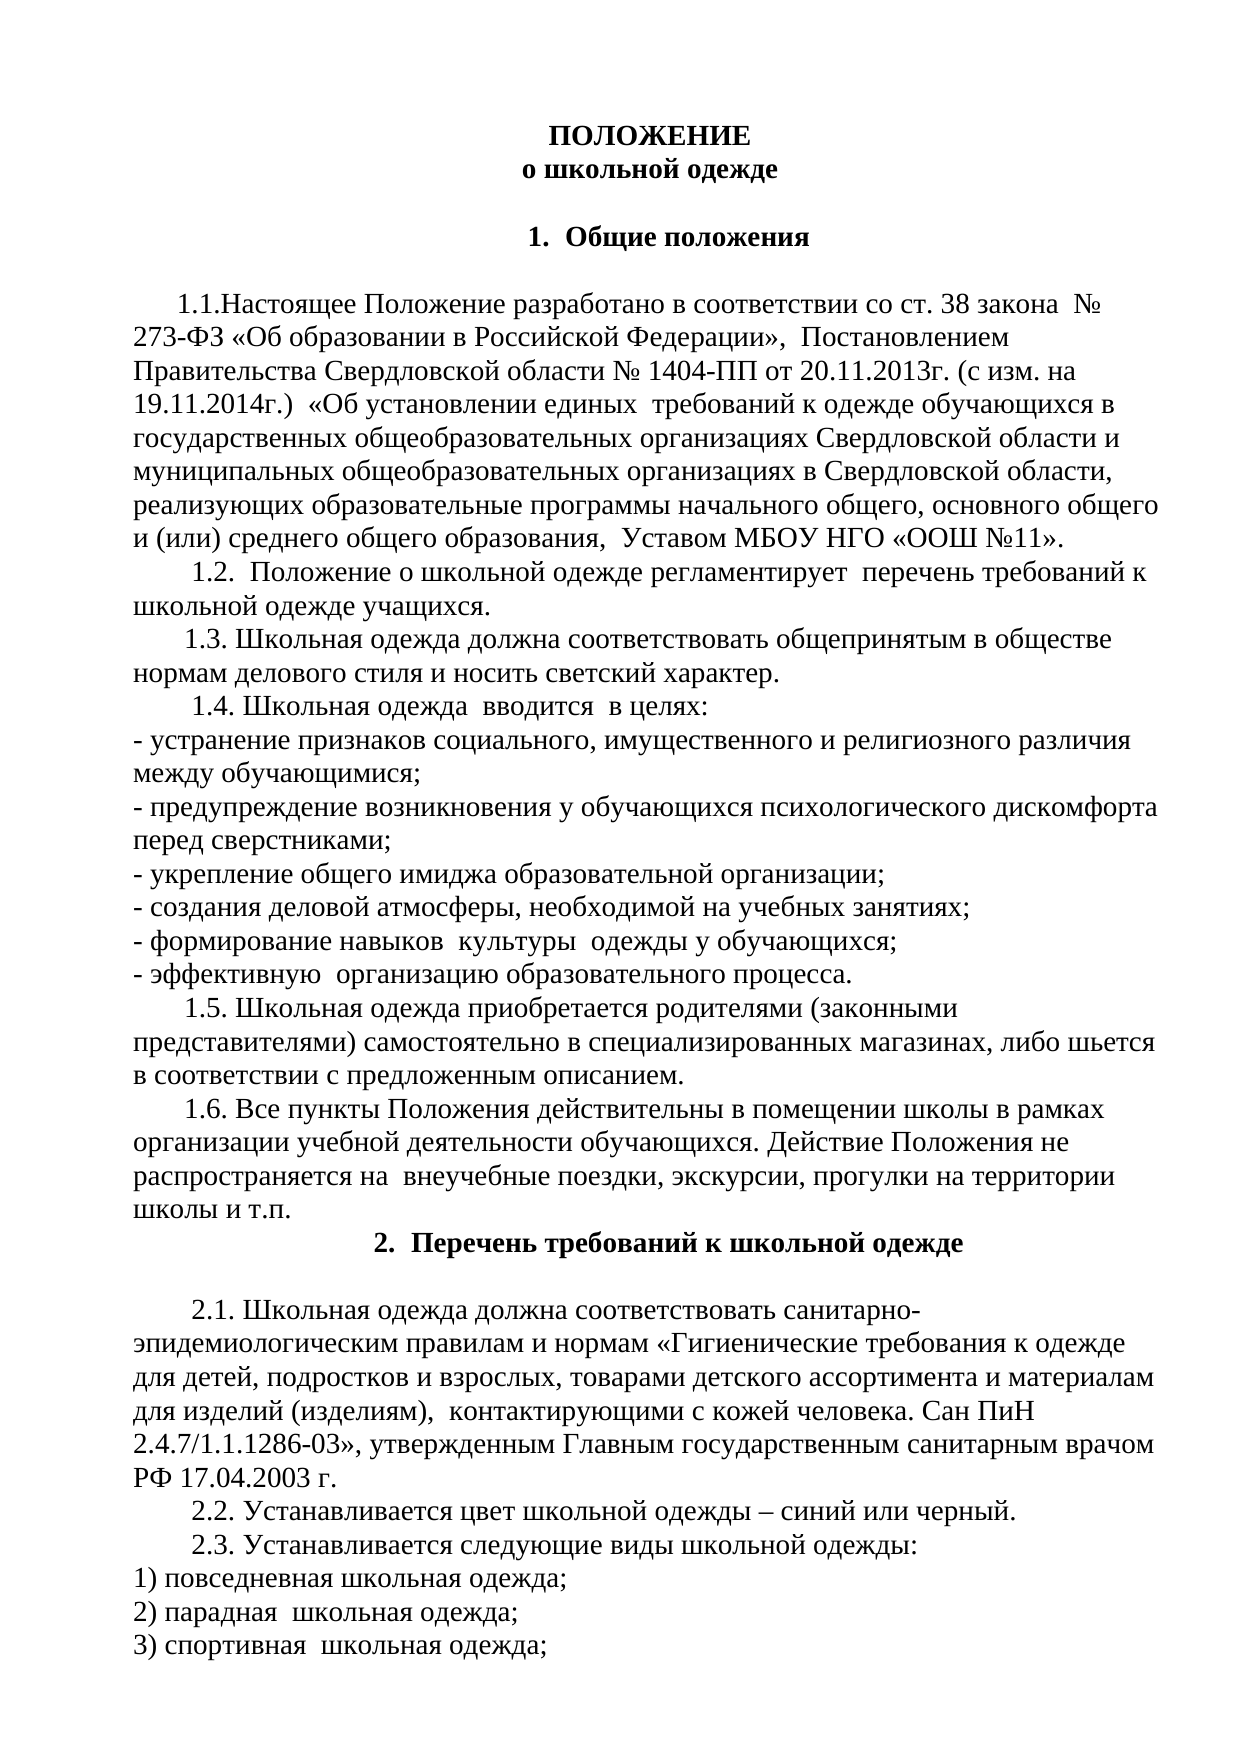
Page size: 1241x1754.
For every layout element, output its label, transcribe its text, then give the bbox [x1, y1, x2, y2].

text 1.2. Положение о школьной одежде регламентирует перечень требований к школьной одежде учащихся. [133, 554, 1167, 621]
text 2.3. Устанавливается следующие виды школьной одежды: [133, 1527, 1167, 1560]
text 1) повседневная школьная одежда; [133, 1560, 1167, 1594]
list Перечень требований к школьной одежде [170, 1225, 1167, 1258]
text 1.4. Школьная одежда вводится в целях: [133, 688, 1167, 722]
text 2.1. Школьная одежда должна соответствовать санитарно-эпидемиологическим правилам и нормам «Гигиенические требования к одежде для детей, подростков и взрослых, товарами детского ассортимента и материалам для изделий (изделиям), контактирующими с кожей человека. Сан ПиН 2.4.7/1.1.1286-03», утвержденным Главным государственным санитарным врачом РФ 17.04.2003 г. 2.2. Устанавливается цвет школьной одежды – синий или черный. [133, 1292, 1167, 1527]
text ПОЛОЖЕНИЕ [133, 118, 1167, 152]
text 3) спортивная школьная одежда; [133, 1627, 1167, 1661]
text 2) парадная школьная одежда; [133, 1594, 1167, 1627]
text о школьной одежде [133, 152, 1167, 185]
text 1.3. Школьная одежда должна соответствовать общепринятым в обществе нормам делового стиля и носить светский характер. [133, 621, 1167, 688]
text - укрепление общего имиджа образовательной организации; [133, 856, 1167, 889]
list Общие положения [170, 219, 1167, 252]
text - предупреждение возникновения у обучающихся психологического дискомфорта перед сверстниками; [133, 789, 1167, 856]
text - формирование навыков культуры одежды у обучающихся; [133, 923, 1167, 957]
text - эффективную организацию образовательного процесса. [133, 957, 1167, 990]
text - устранение признаков социального, имущественного и религиозного различия между обучающимися; [133, 722, 1167, 789]
text 1.1.Настоящее Положение разработано в соответствии со ст. 38 закона № 273-ФЗ «Об образовании в Российской Федерации», Постановлением Правительства Свердловской области № 1404-ПП от 20.11.2013г. (с изм. на 19.11.2014г.) «Об установлении единых требований к одежде обучающихся в государственных общеобразовательных организациях Свердловской области и муниципальных общеобразовательных организациях в Свердловской области, реализующих образовательные программы начального общего, основного общего и (или) среднего общего образования, Уставом МБОУ НГО «ООШ №11». [133, 286, 1167, 554]
text - создания деловой атмосферы, необходимой на учебных занятиях; [133, 889, 1167, 923]
text 1.5. Школьная одежда приобретается родителями (законными представителями) самостоятельно в специализированных магазинах, либо шьется в соответствии с предложенным описанием. 1.6. Все пункты Положения действительны в помещении школы в рамках организации учебной деятельности обучающихся. Действие Положения не распространяется на внеучебные поездки, экскурсии, прогулки на территории школы и т.п. [133, 990, 1167, 1225]
